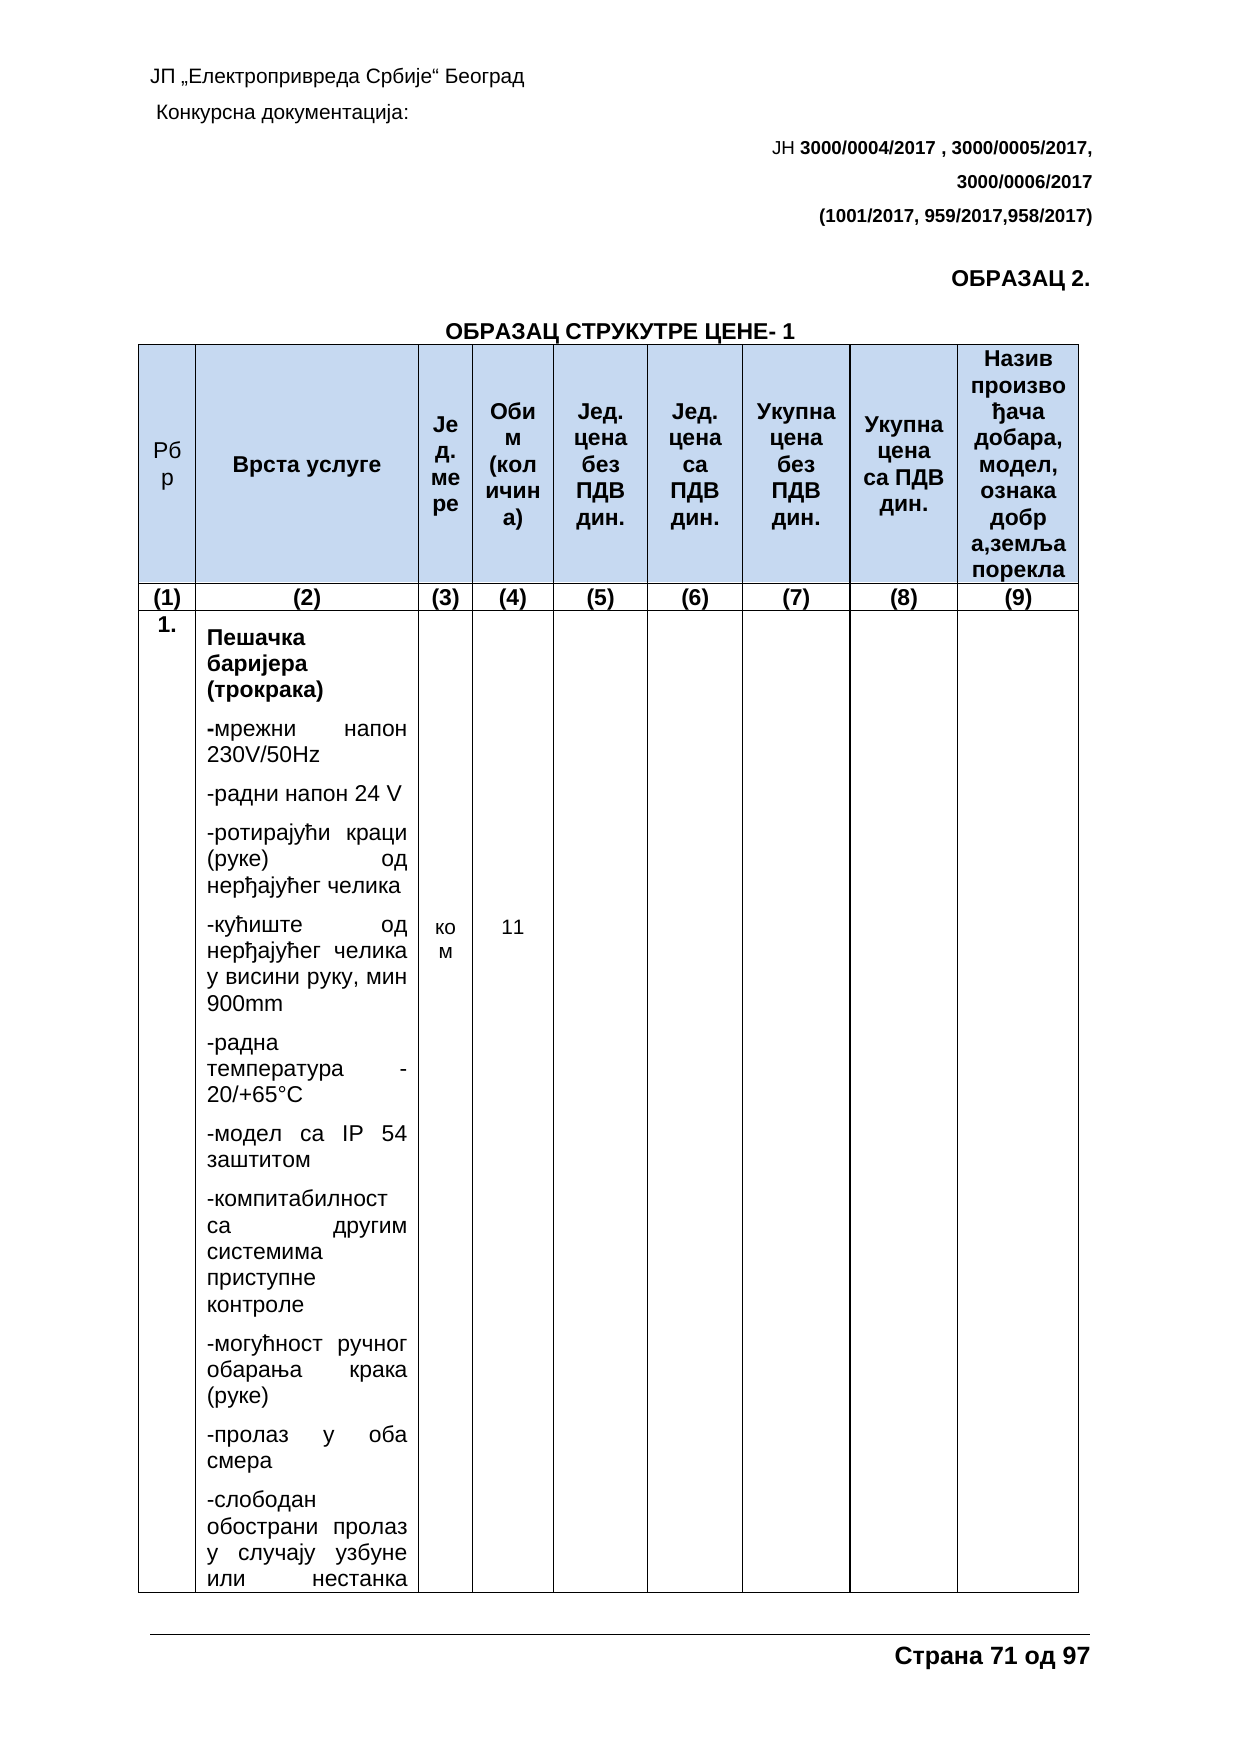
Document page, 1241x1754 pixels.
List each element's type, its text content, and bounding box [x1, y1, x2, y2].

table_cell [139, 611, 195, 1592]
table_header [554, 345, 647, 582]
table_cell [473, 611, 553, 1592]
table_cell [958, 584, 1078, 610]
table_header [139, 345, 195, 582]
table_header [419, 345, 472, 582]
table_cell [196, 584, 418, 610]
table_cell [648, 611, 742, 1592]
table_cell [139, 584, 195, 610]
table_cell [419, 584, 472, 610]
text ОБРАЗАЦ СТРУКУТРЕ ЦЕНЕ- 1 [150, 318, 1090, 344]
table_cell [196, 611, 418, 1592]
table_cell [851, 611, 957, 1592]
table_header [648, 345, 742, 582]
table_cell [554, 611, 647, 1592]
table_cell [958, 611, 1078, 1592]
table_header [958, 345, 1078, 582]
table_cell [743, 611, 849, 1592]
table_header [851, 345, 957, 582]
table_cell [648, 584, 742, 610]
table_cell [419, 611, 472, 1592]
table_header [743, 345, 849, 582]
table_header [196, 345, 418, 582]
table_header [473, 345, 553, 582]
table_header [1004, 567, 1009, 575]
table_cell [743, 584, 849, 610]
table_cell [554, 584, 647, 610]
text ОБРАЗАЦ 2. [150, 265, 1090, 292]
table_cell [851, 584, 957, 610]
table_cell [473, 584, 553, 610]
